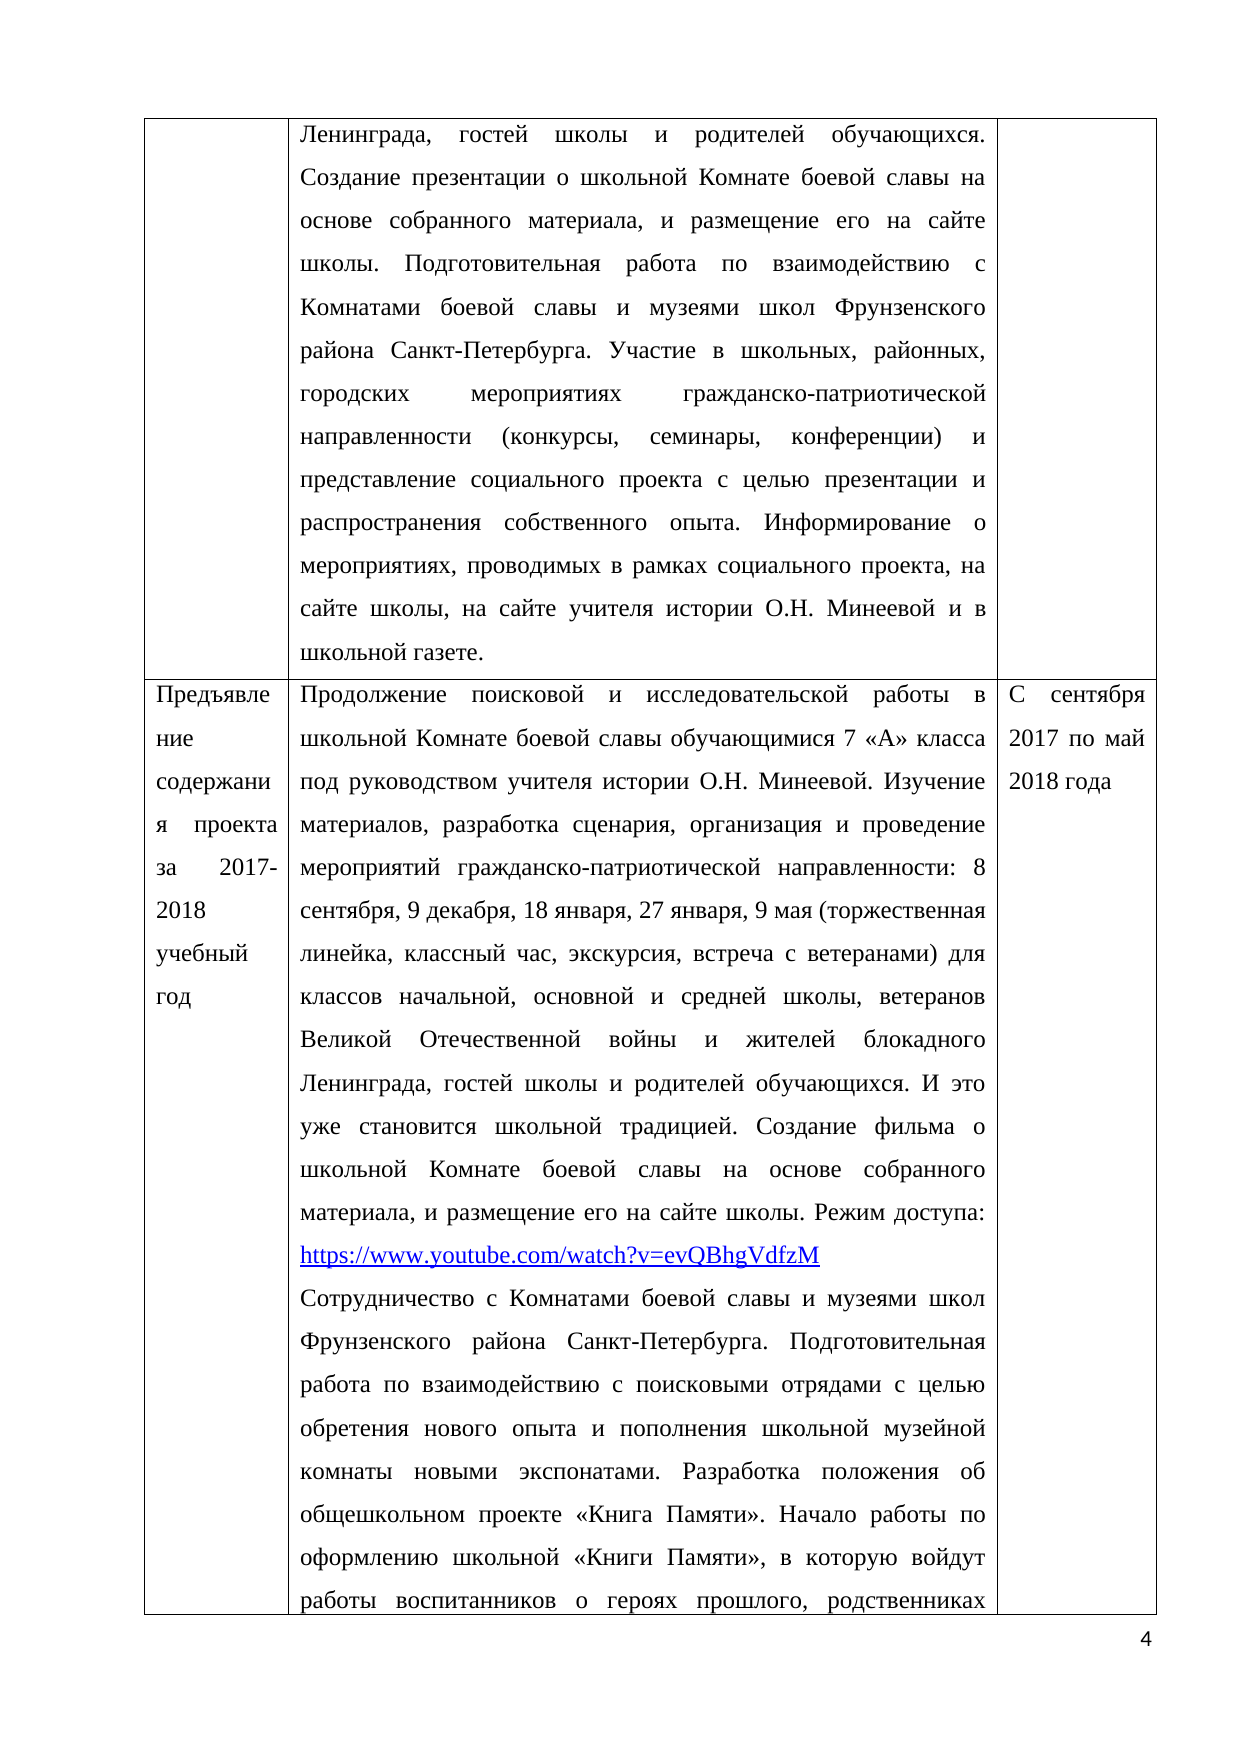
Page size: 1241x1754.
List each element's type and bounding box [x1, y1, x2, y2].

table_cell [998, 680, 1156, 1614]
table_cell [145, 680, 288, 1614]
table_cell [145, 119, 288, 678]
table_cell [289, 119, 997, 678]
table_cell [289, 680, 997, 1614]
table_cell [998, 119, 1156, 678]
